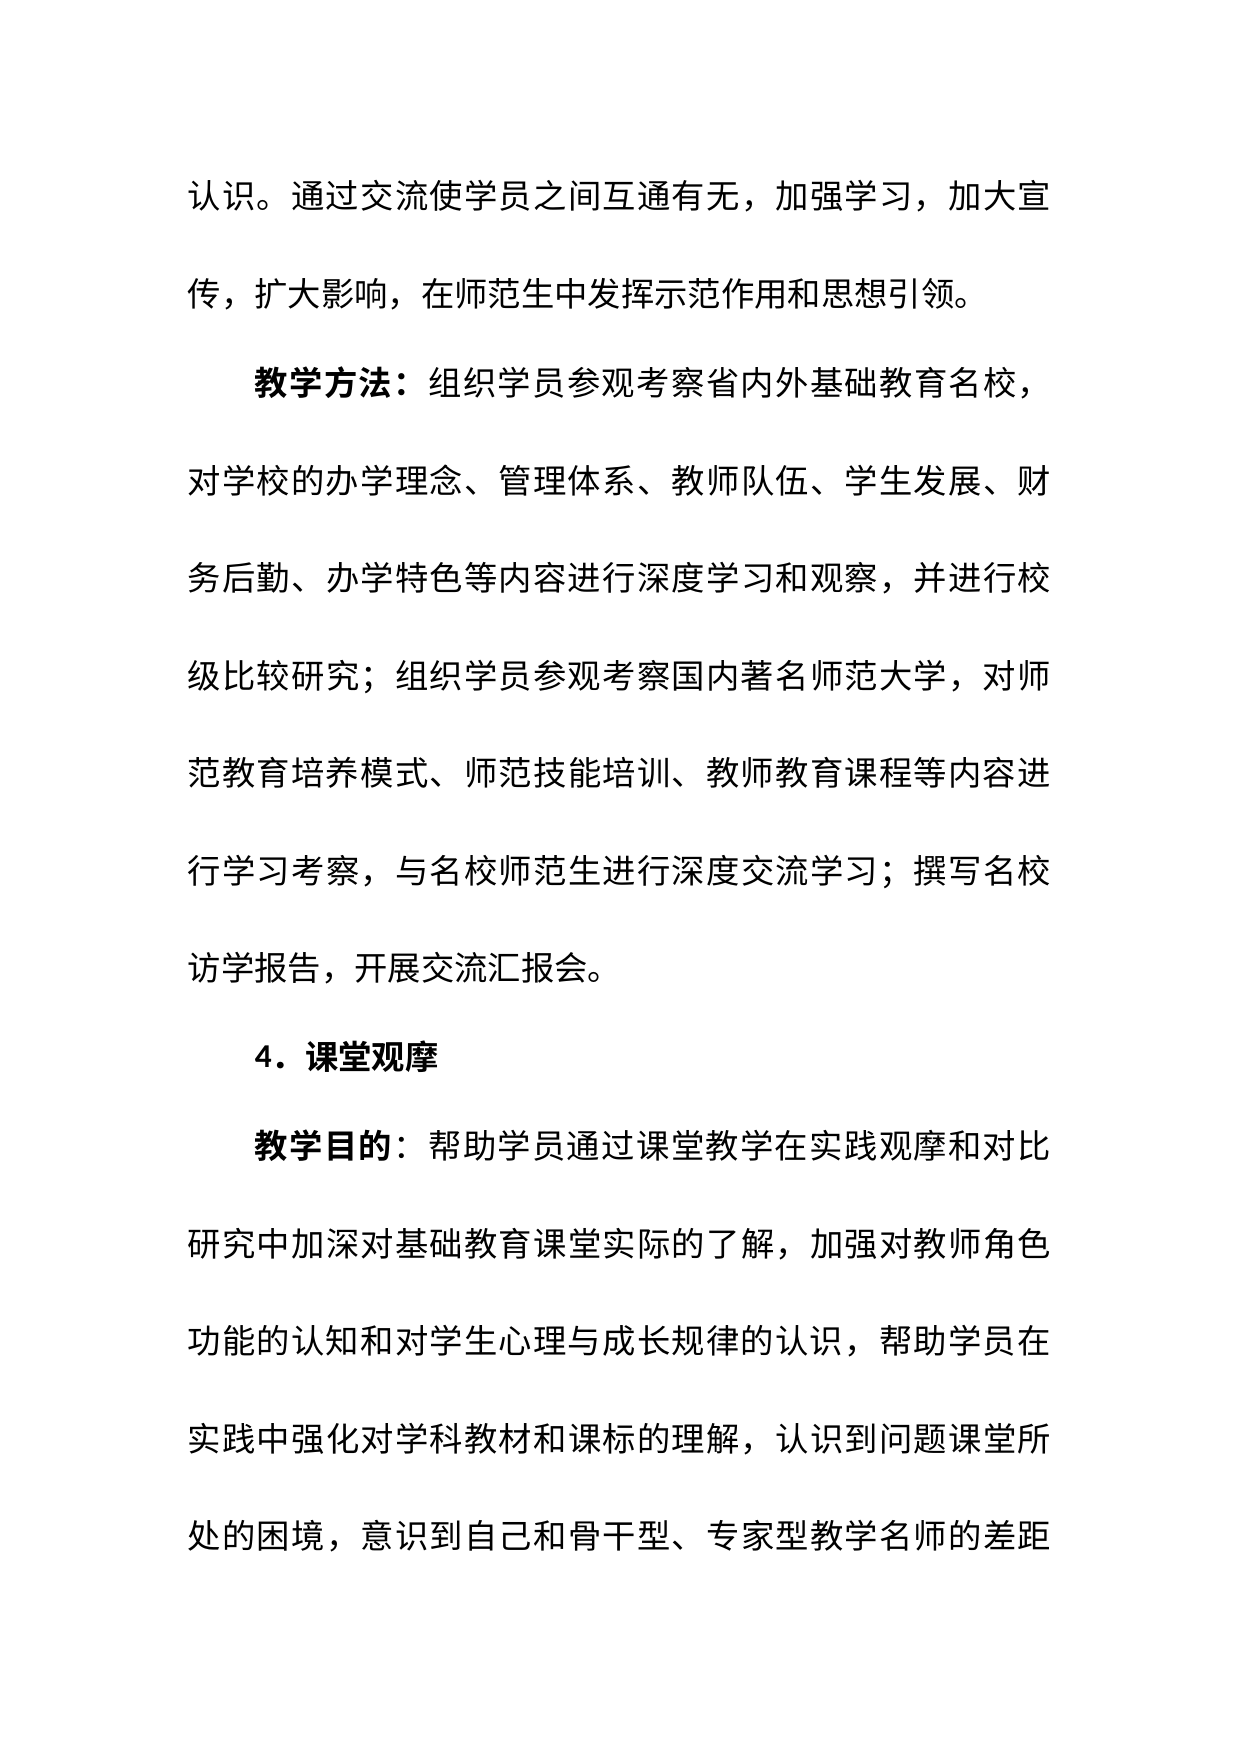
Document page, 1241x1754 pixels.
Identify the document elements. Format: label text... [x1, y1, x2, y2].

text 教学方法：组织学员参观考察省内外基础教育名校，对学校的办学理念、管理体系、教师队伍、学生发展、财务后勤、办学特色等内容进行深度学习和观察，并进行校级比较研究；组织学员参观考察国内著名师范大学，对师范教育培养模式、师范技能培训、教师教育课程等内容进行学习考察，与名校师范生进行深度交流学习；撰写名校访学报告，开展交流汇报会。 [187, 348, 1053, 998]
text 4．课堂观摩 [187, 1023, 1053, 1088]
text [187, 1112, 1053, 1567]
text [187, 162, 1053, 324]
